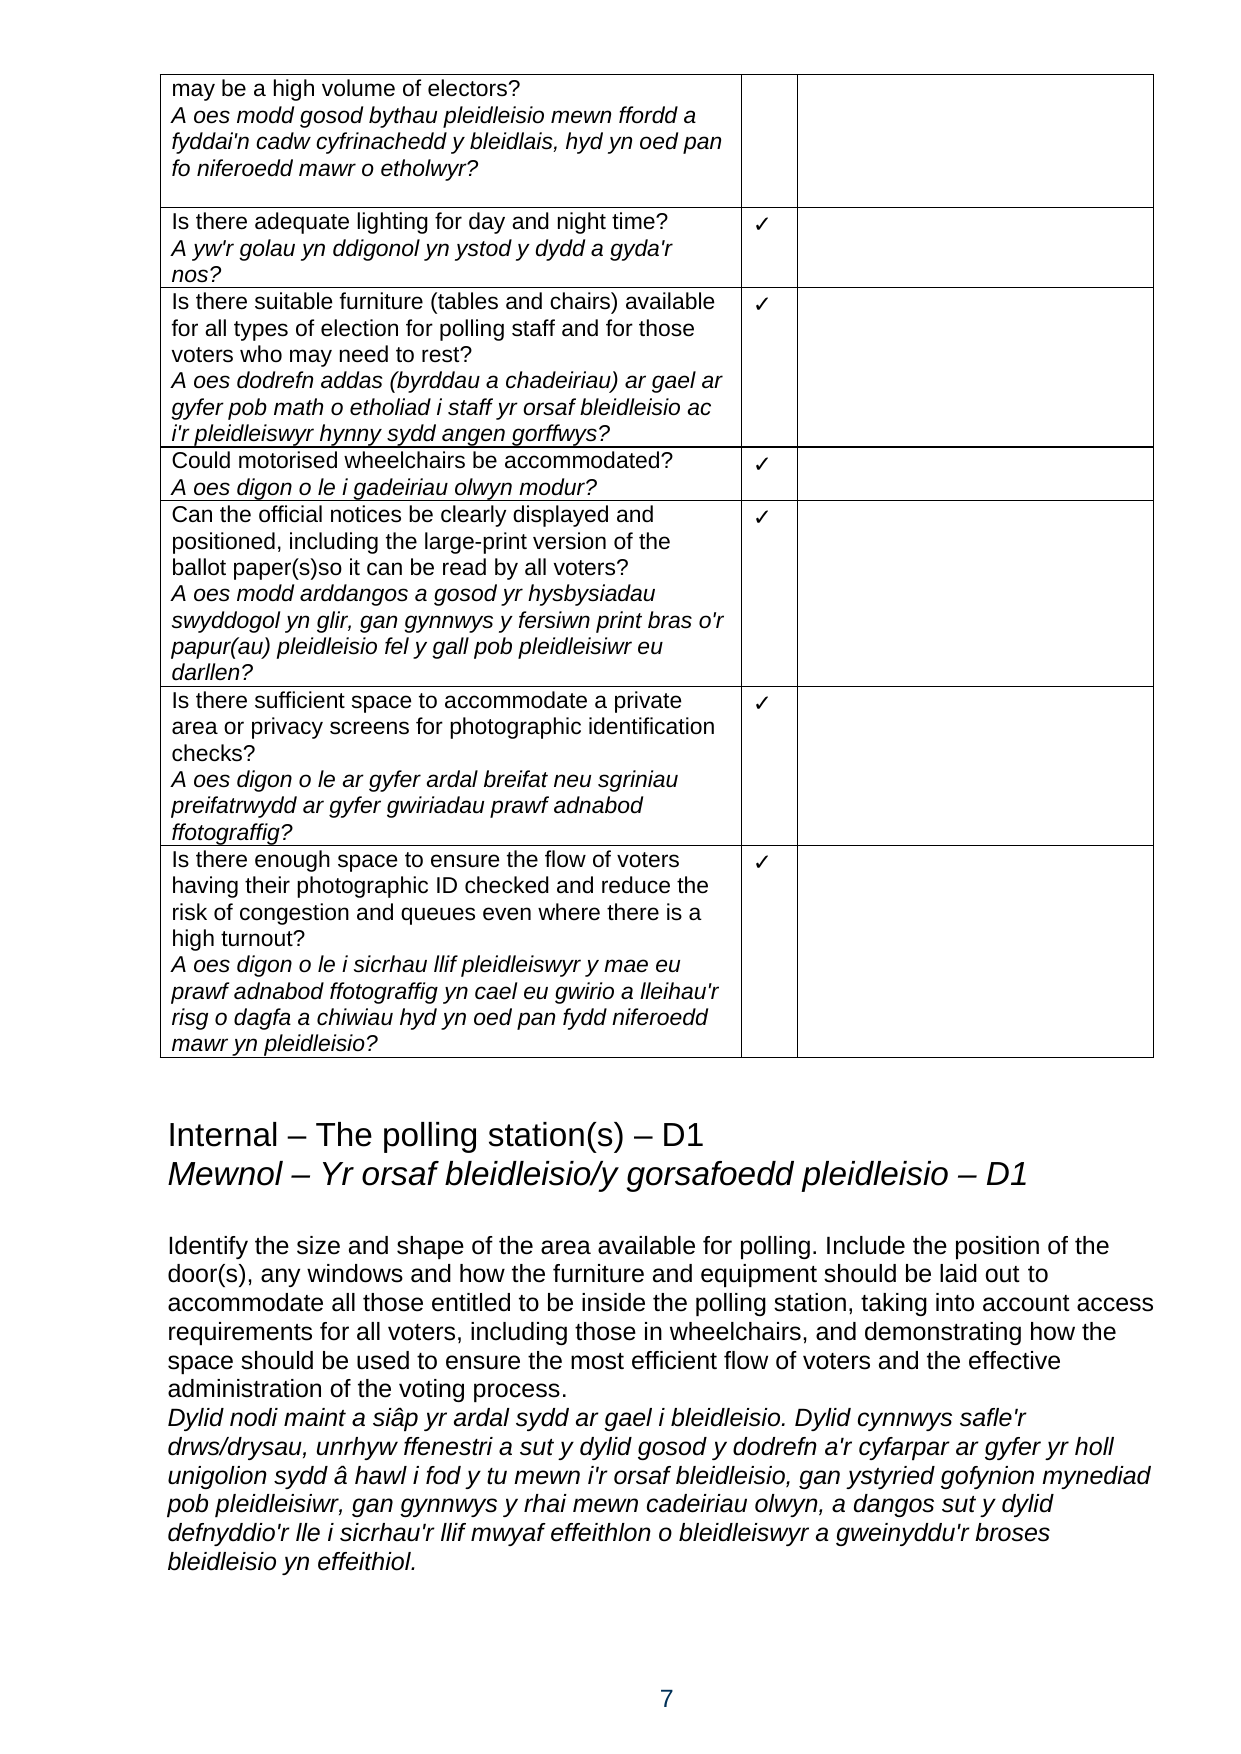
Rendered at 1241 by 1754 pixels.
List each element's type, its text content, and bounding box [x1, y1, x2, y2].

text Dylid nodi maint a siâp yr ardal sydd ar gael i bleidleisio. Dylid cynnwys safle'r drws/drysau, unrhyw ffenestri a sut y dylid gosod y dodrefn a'r cyfarpar ar gyfer yr holl unigolion sydd â hawl i fod y tu mewn i'r orsaf bleidleisio, gan ystyried gofynion mynediad pob pleidleisiwr, gan gynnwys y rhai mewn cadeiriau olwyn, a dangos sut y dylid defnyddio'r lle i sicrhau'r llif mwyaf effeithlon o bleidleiswyr a gweinyddu'r broses bleidleisio yn effeithiol. [167, 1403, 1166, 1576]
table_cell ✓ [742, 208, 797, 287]
table_cell [798, 687, 1153, 845]
table_cell ✓ [742, 501, 797, 686]
table_cell Is there adequate lighting for day and night time? A yw'r golau yn ddigonol yn ystod y dydd a gyda'r nos? [161, 208, 741, 287]
table_cell ✓ [742, 75, 797, 207]
table_cell [798, 288, 1153, 446]
table_cell ✓ [742, 448, 797, 500]
table_cell [798, 501, 1153, 686]
text Identify the size and shape of the area available for polling. Include the position of the door(s), any windows and how the furniture and equipment should be laid out to accommodate all those entitled to be inside the polling station, taking into account access requirements for all voters, including those in wheelchairs, and demonstrating how the space should be used to ensure the most efficient flow of voters and the effective administration of the voting process. [167, 1231, 1166, 1403]
table_cell [798, 75, 1153, 207]
table_cell ✓ [742, 687, 797, 845]
text Mewnol – Yr orsaf bleidleisio/y gorsafoedd pleidleisio – D1 [167, 1154, 1166, 1192]
table_cell ✓ [742, 288, 797, 446]
table_cell Is there suitable furniture (tables and chairs) available for all types of election for polling staff and for those voters who may need to rest? A oes dodrefn addas (byrddau a chadeiriau) ar gael ar gyfer pob math o etholiad i staff yr orsaf bleidleisio ac i'r pleidleiswyr hynny sydd angen gorffwys? [161, 288, 741, 446]
text Internal – The polling station(s) – D1 [167, 1115, 1166, 1154]
table_cell [798, 208, 1153, 287]
table_cell [798, 846, 1153, 1057]
table_cell Is there sufficient space to accommodate a private area or privacy screens for photographic identification checks? A oes digon o le ar gyfer ardal breifat neu sgriniau preifatrwydd ar gyfer gwiriadau prawf adnabod ffotograffig? [161, 687, 741, 845]
table_cell Is there enough space to ensure the flow of voters having their photographic ID checked and reduce the risk of congestion and queues even where there is a high turnout? A oes digon o le i sicrhau llif pleidleiswyr y mae eu prawf adnabod ffotograffig yn cael eu gwirio a lleihau'r risg o dagfa a chiwiau hyd yn oed pan fydd niferoedd mawr yn pleidleisio? [161, 846, 741, 1057]
table_cell [798, 448, 1153, 500]
table_cell Can the official notices be clearly displayed and positioned, including the large-print version of the ballot paper(s)so it can be read by all voters? A oes modd arddangos a gosod yr hysbysiadau swyddogol yn glir, gan gynnwys y fersiwn print bras o'r papur(au) pleidleisio fel y gall pob pleidleisiwr eu darllen? [161, 501, 741, 686]
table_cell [161, 75, 741, 207]
table_cell ✓ [742, 846, 797, 1057]
table_cell Could motorised wheelchairs be accommodated? A oes digon o le i gadeiriau olwyn modur? [161, 448, 741, 500]
